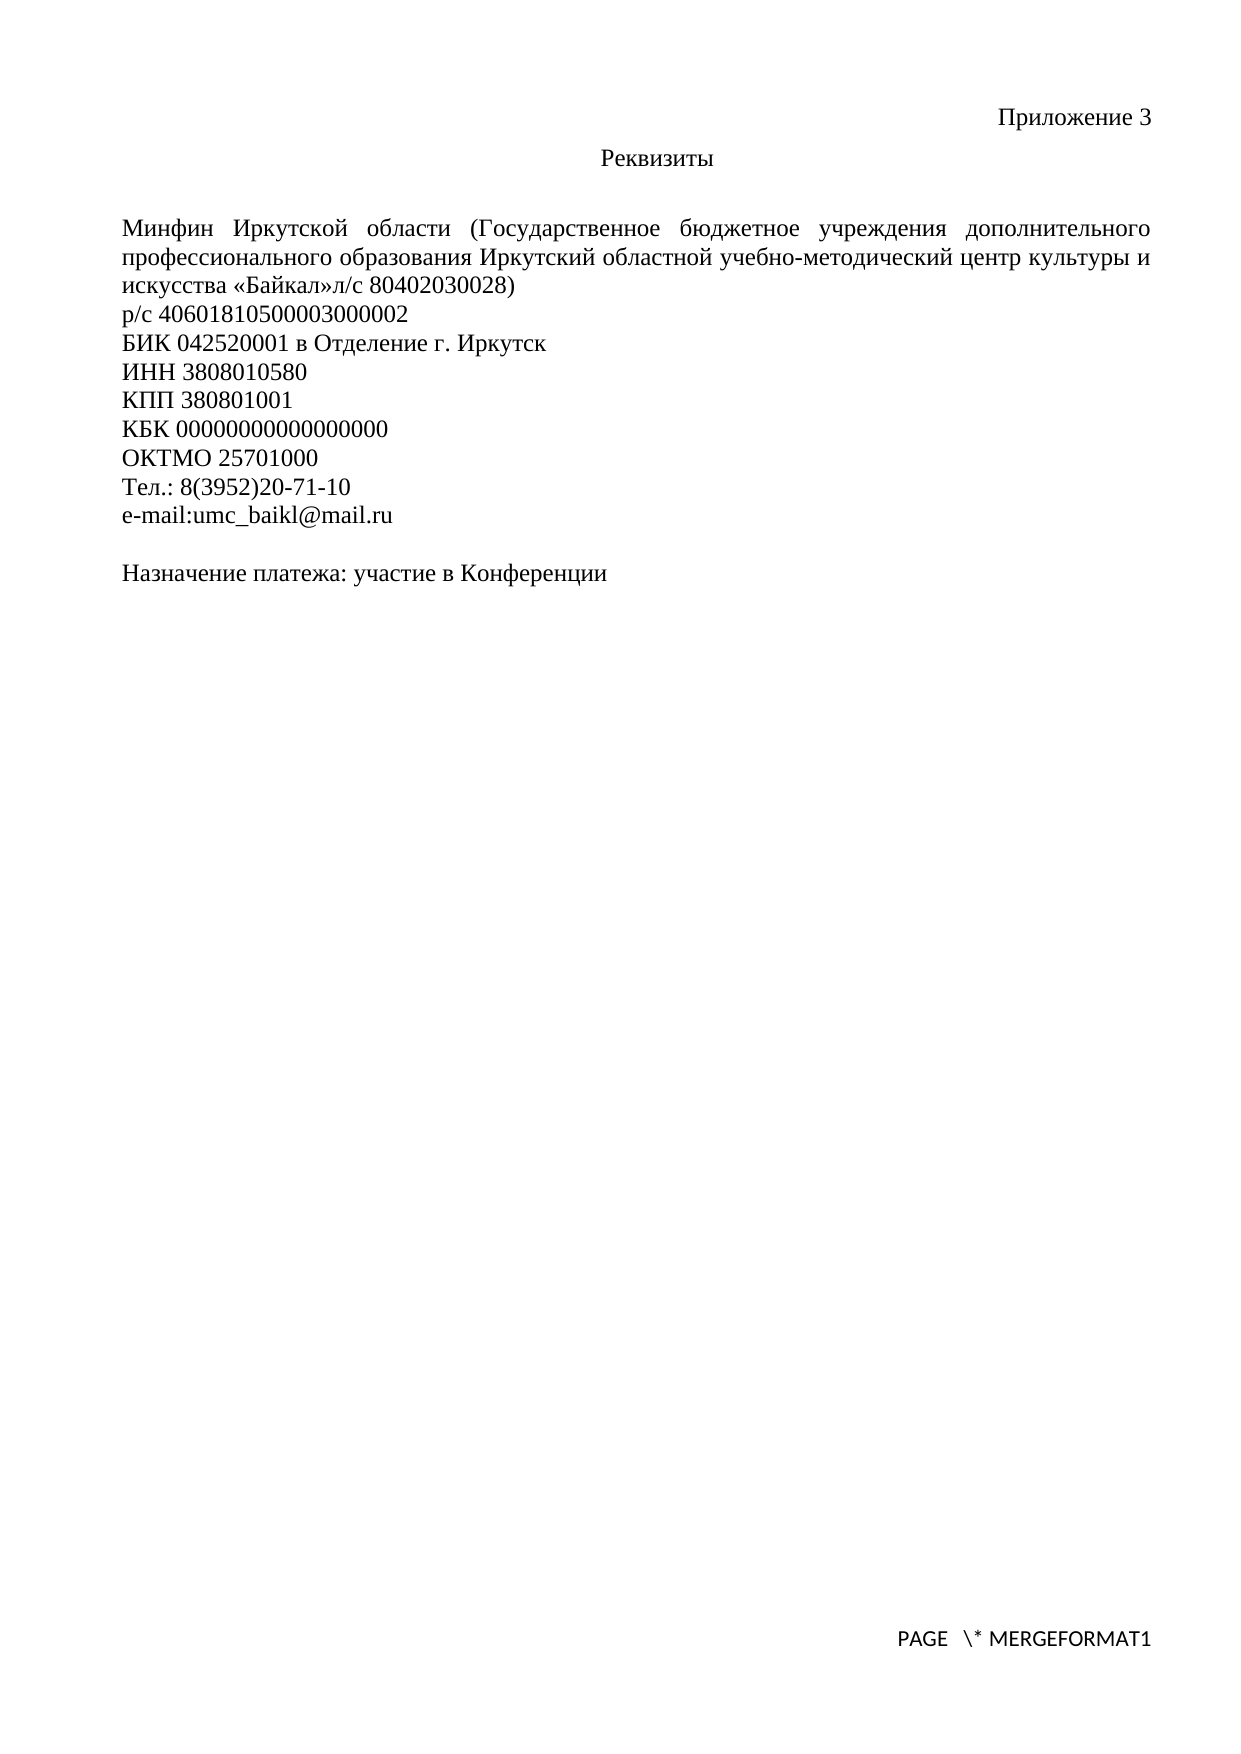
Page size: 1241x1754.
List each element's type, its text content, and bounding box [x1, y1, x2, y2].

text Назначение платежа: участие в Конференции [122, 558, 1152, 587]
text e-mail:umc_baikl@mail.ru [122, 501, 1152, 529]
text БИК 042520001 в Отделение г. Иркутск [122, 328, 1152, 357]
text р/с 40601810500003000002 [122, 299, 1152, 328]
text Приложение 3 [103, 102, 1152, 131]
text Тел.: 8(3952)20-71-10 [122, 472, 1152, 501]
text Реквизиты [162, 143, 1152, 172]
text КПП 380801001 [122, 386, 1152, 414]
text КБК 00000000000000000 [122, 414, 1152, 443]
text Минфин Иркутской области (Государственное бюджетное учреждения дополнительного профессионального образования Иркутский областной учебно-методический центр культуры и искусства «Байкал»л/с 80402030028) [122, 213, 1152, 299]
text ОКТМО 25701000 [122, 443, 1152, 472]
text ИНН 3808010580 [122, 357, 1152, 386]
